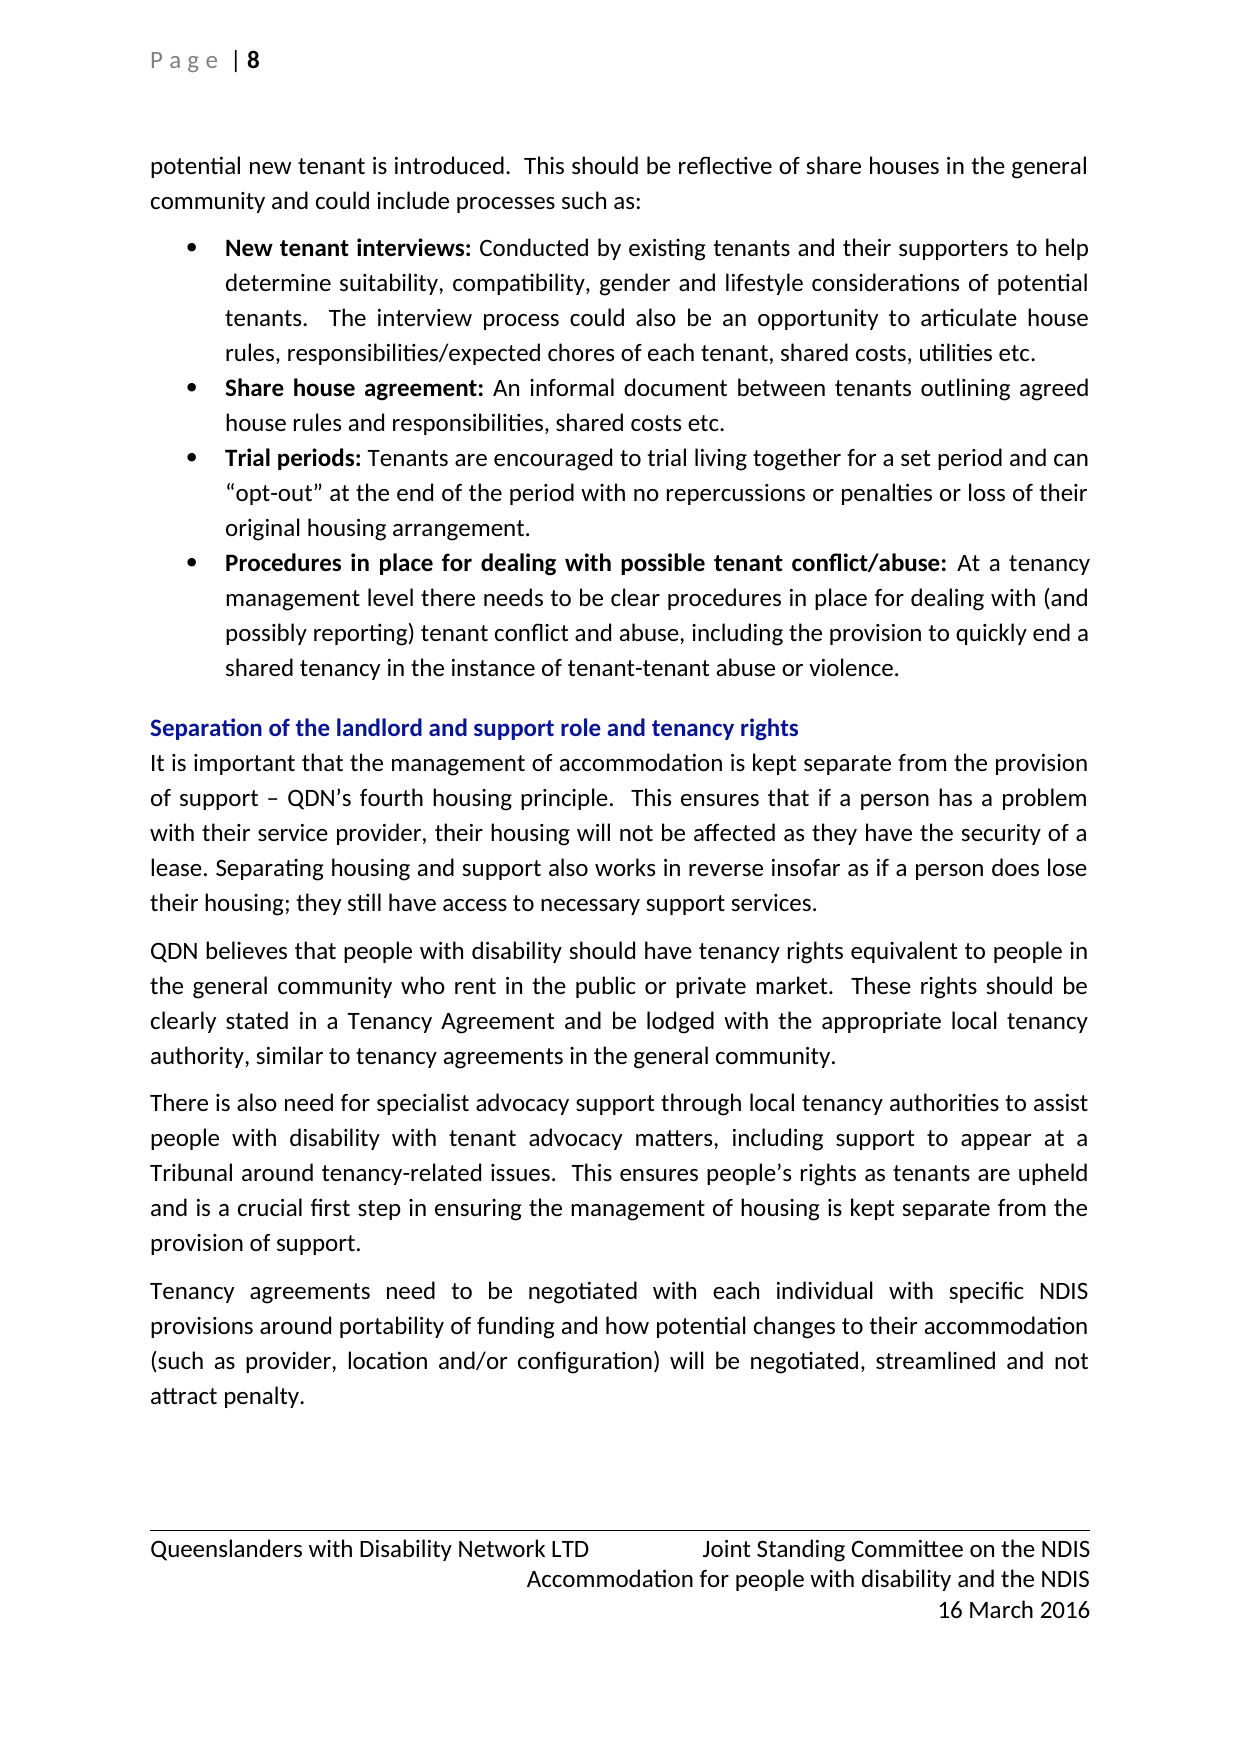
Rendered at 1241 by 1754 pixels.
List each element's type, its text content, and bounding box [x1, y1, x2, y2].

subtitle Separation of the landlord and support role and tenancy rights [150, 712, 1090, 743]
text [150, 150, 1090, 216]
list Trial periods: Tenants are encouraged to trial living together for a set period and can “opt-out” at the end of the period with no repercussions or penalties or loss of their original housing arrangement. [187, 442, 1090, 543]
text Tenancy agreements need to be negotiated with each individual with specific NDIS provisions around portability of funding and how potential changes to their accommodation (such as provider, location and/or configuration) will be negotiated, streamlined and not attract penalty. [150, 1275, 1090, 1411]
list Share house agreement: An informal document between tenants outlining agreed house rules and responsibilities, shared costs etc. [187, 372, 1090, 438]
text QDN believes that people with disability should have tenancy rights equivalent to people in the general community who rent in the public or private market. These rights should be clearly stated in a Tenancy Agreement and be lodged with the appropriate local tenancy authority, similar to tenancy agreements in the general community. [150, 935, 1090, 1071]
text It is important that the management of accommodation is kept separate from the provision of support – QDN’s fourth housing principle. This ensures that if a person has a problem with their service provider, their housing will not be affected as they have the security of a lease. Separating housing and support also works in reverse insofar as if a person does lose their housing; they still have access to necessary support services. [150, 747, 1090, 918]
text There is also need for specialist advocacy support through local tenancy authorities to assist people with disability with tenant advocacy matters, including support to appear at a Tribunal around tenancy-related issues. This ensures people’s rights as tenants are upheld and is a crucial first step in ensuring the management of housing is kept separate from the provision of support. [150, 1087, 1090, 1258]
list New tenant interviews: Conducted by existing tenants and their supporters to help determine suitability, compatibility, gender and lifestyle considerations of potential tenants. The interview process could also be an opportunity to articulate house rules, responsibilities/expected chores of each tenant, shared costs, utilities etc. [187, 232, 1090, 368]
list Procedures in place for dealing with possible tenant conflict/abuse: At a tenancy management level there needs to be clear procedures in place for dealing with (and possibly reporting) tenant conflict and abuse, including the provision to quickly end a shared tenancy in the instance of tenant-tenant abuse or violence. [187, 547, 1090, 683]
